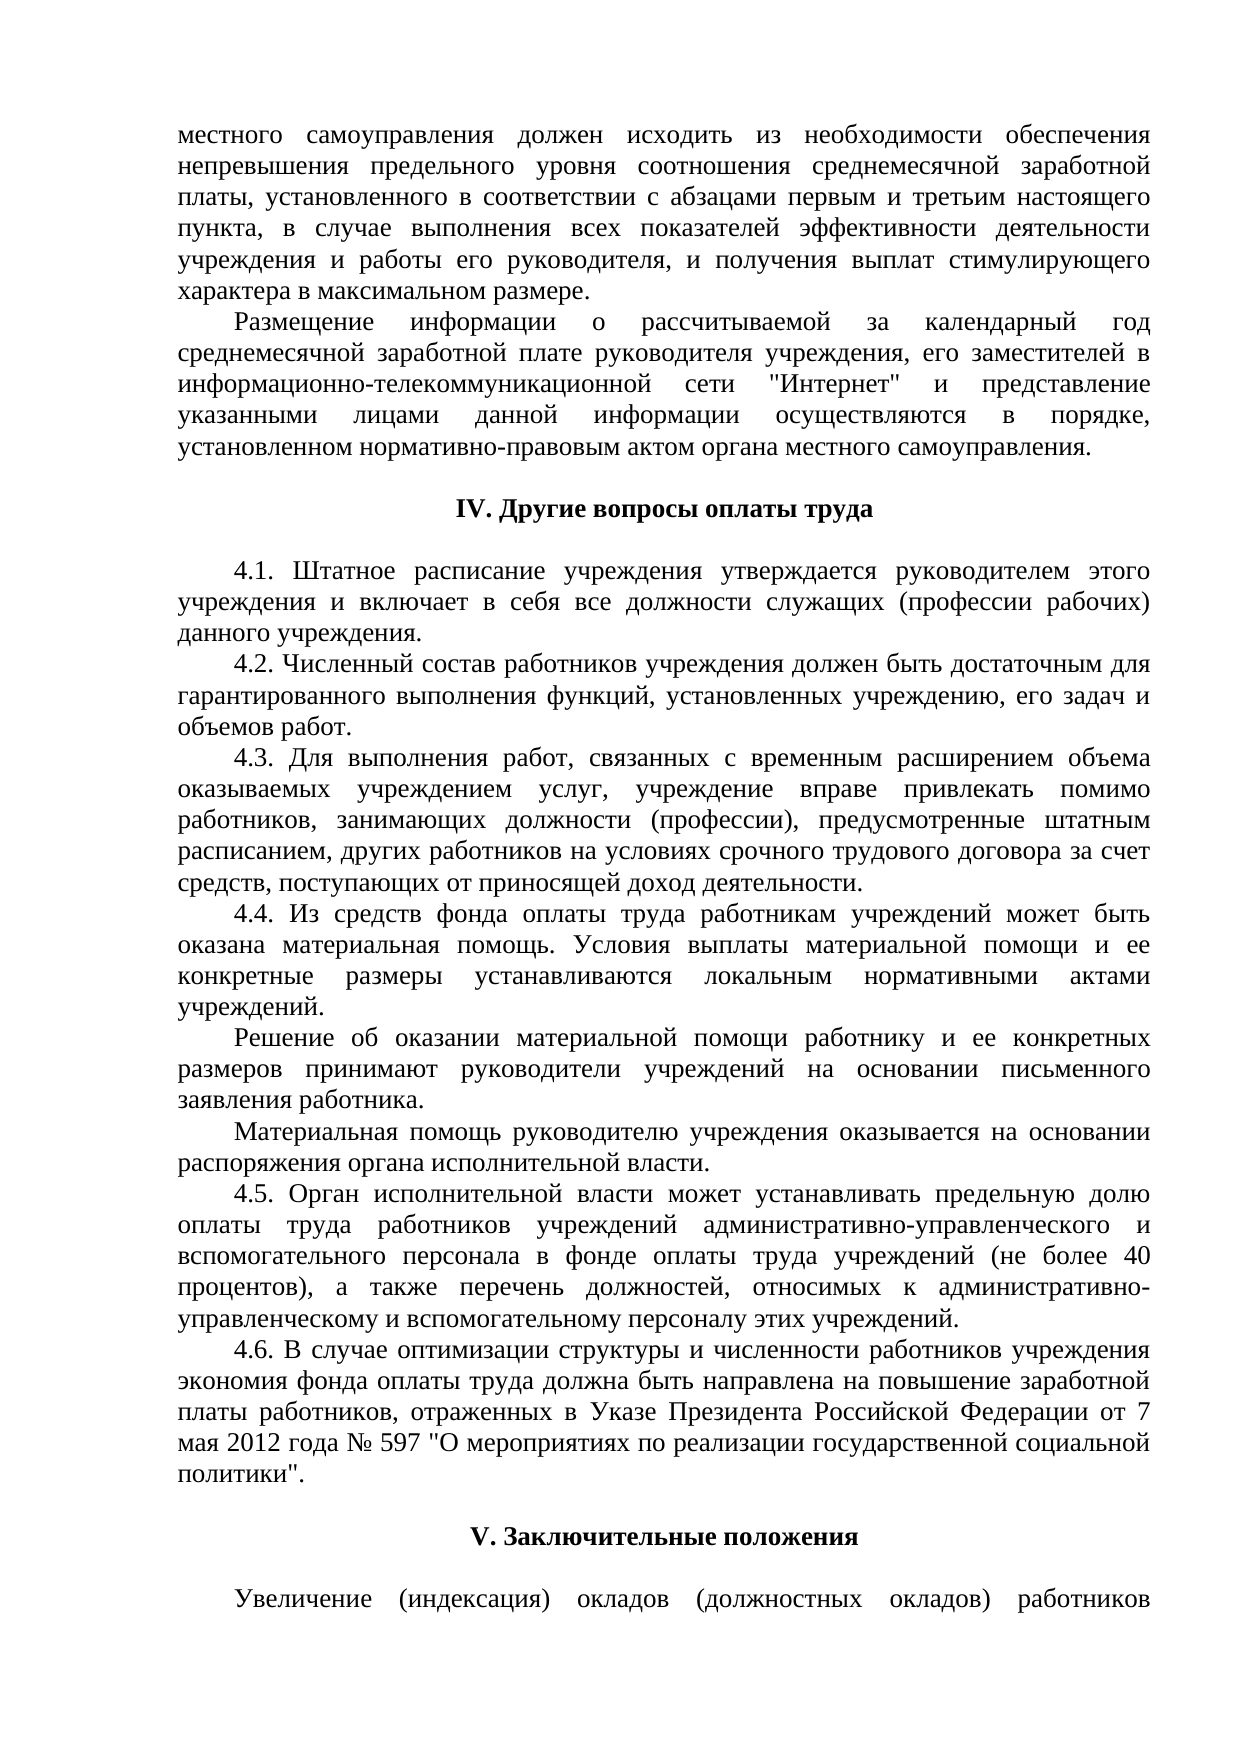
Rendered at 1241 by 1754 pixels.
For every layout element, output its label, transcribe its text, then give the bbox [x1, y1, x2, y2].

text 4.6. В случае оптимизации структуры и численности работников учреждения экономия фонда оплаты труда должна быть направлена на повышение заработной платы работников, отраженных в Указе Президента Российской Федерации от 7 мая 2012 года № 597 "О мероприятиях по реализации государственной социальной политики". [177, 1333, 1152, 1488]
text V. Заключительные положения [177, 1520, 1152, 1551]
text Материальная помощь руководителю учреждения оказывается на основании распоряжения органа исполнительной власти. [177, 1115, 1152, 1177]
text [177, 1582, 1152, 1613]
text IV. Другие вопросы оплаты труда [177, 492, 1152, 523]
text 4.4. Из средств фонда оплаты труда работникам учреждений может быть оказана материальная помощь. Условия выплаты материальной помощи и ее конкретные размеры устанавливаются локальным нормативными актами учреждений. [177, 897, 1152, 1021]
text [177, 118, 1152, 305]
text Решение об оказании материальной помощи работнику и ее конкретных размеров принимают руководители учреждений на основании письменного заявления работника. [177, 1021, 1152, 1115]
text Размещение информации о рассчитываемой за календарный год среднемесячной заработной плате руководителя учреждения, его заместителей в информационно-телекоммуникационной сети "Интернет" и представление указанными лицами данной информации осуществляются в порядке, установленном нормативно-правовым актом органа местного самоуправления. [177, 305, 1152, 461]
text 4.5. Орган исполнительной власти может устанавливать предельную долю оплаты труда работников учреждений административно-управленческого и вспомогательного персонала в фонде оплаты труда учреждений (не более 40 процентов), а также перечень должностей, относимых к административно-управленческому и вспомогательному персоналу этих учреждений. [177, 1177, 1152, 1333]
text 4.1. Штатное расписание учреждения утверждается руководителем этого учреждения и включает в себя все должности служащих (профессии рабочих) данного учреждения. [177, 554, 1152, 648]
text 4.3. Для выполнения работ, связанных с временным расширением объема оказываемых учреждением услуг, учреждение вправе привлекать помимо работников, занимающих должности (профессии), предусмотренные штатным расписанием, других работников на условиях срочного трудового договора за счет средств, поступающих от приносящей доход деятельности. [177, 741, 1152, 897]
text 4.2. Численный состав работников учреждения должен быть достаточным для гарантированного выполнения функций, установленных учреждению, его задач и объемов работ. [177, 648, 1152, 741]
